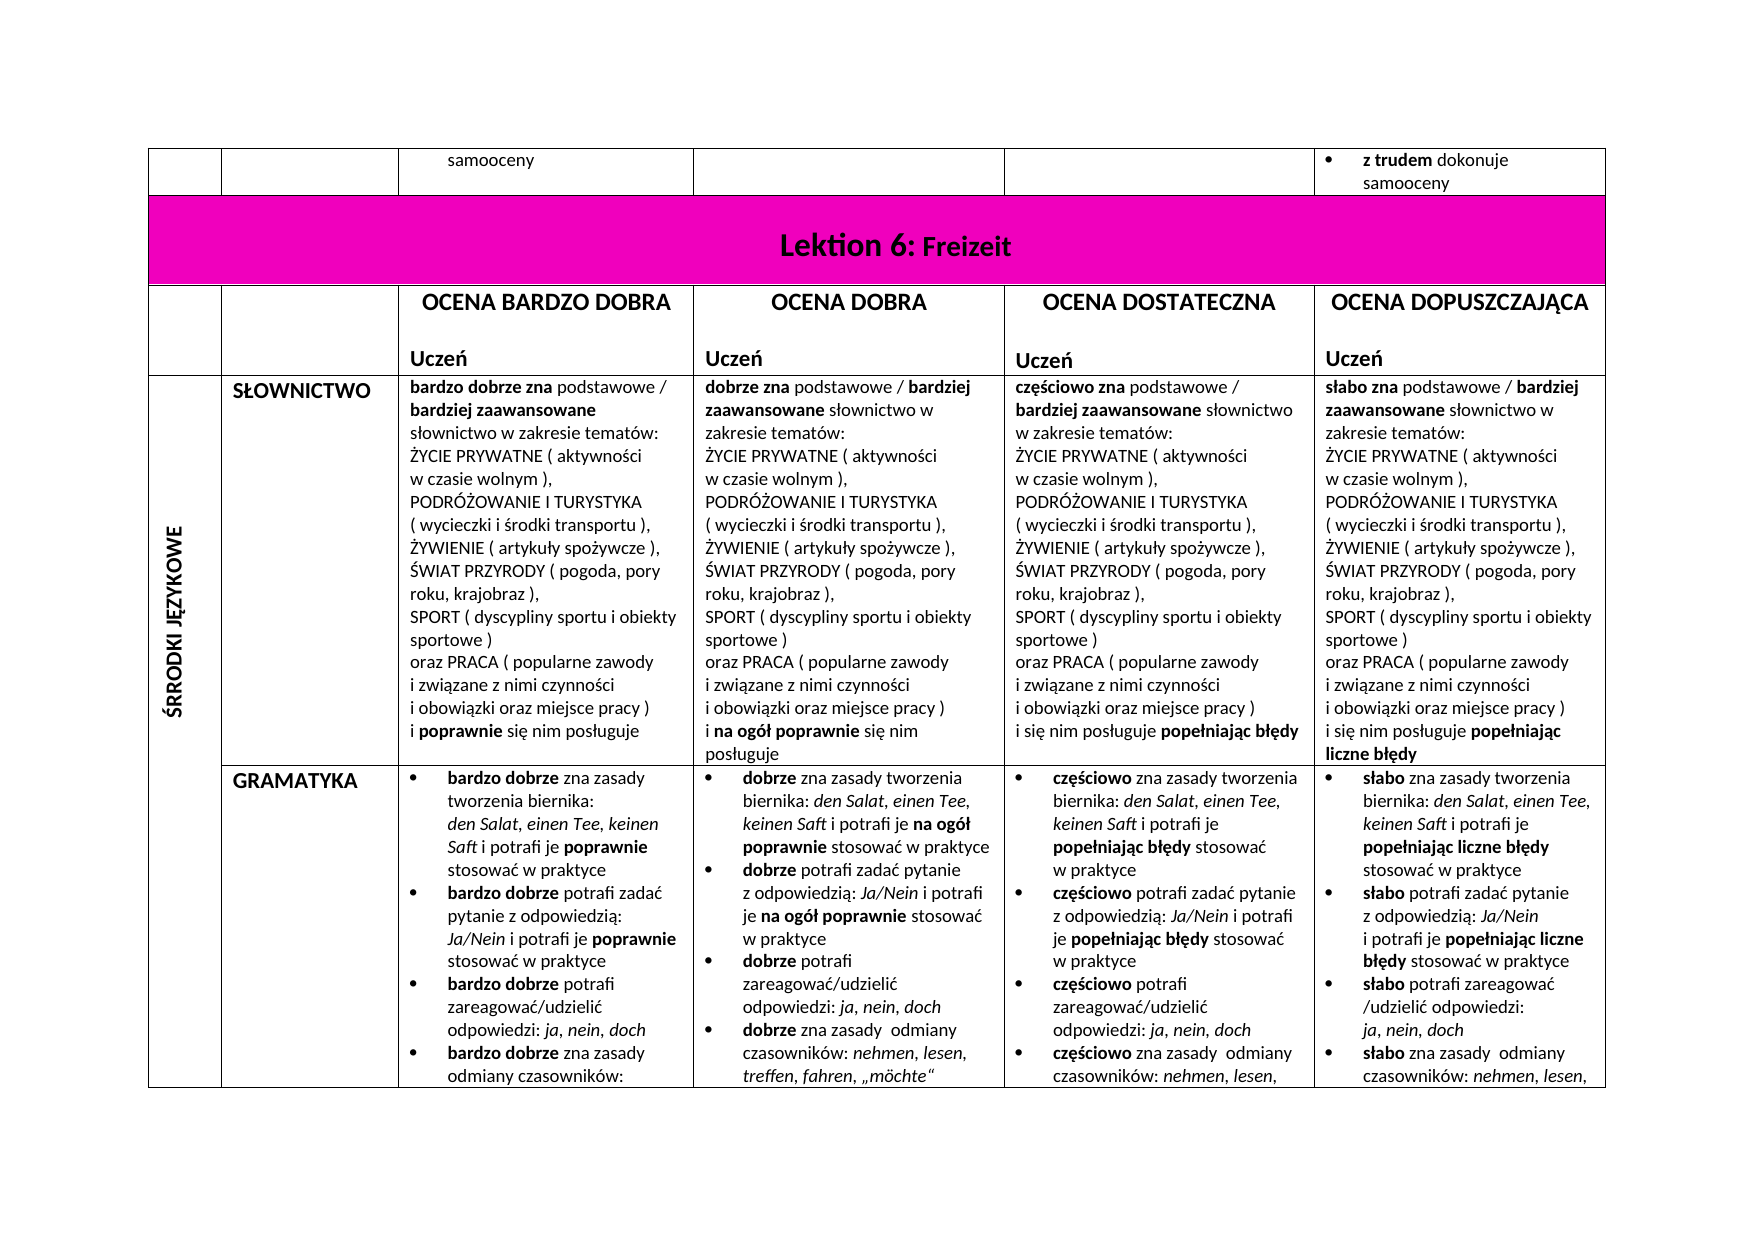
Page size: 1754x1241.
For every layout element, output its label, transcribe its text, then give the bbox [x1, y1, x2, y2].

table_cell OCENA BARDZO DOBRA Uczeń [399, 286, 693, 375]
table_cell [1005, 149, 1314, 194]
table_cell OCENA DOSTATECZNA Uczeń [1005, 286, 1314, 375]
table_cell OCENA DOBRA Uczeń [694, 286, 1004, 375]
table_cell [1005, 766, 1314, 1087]
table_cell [694, 149, 1004, 194]
table_cell ŚRRODKI JĘZYKOWE [149, 376, 221, 1087]
table_cell [222, 286, 398, 375]
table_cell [1315, 766, 1605, 1087]
table_cell częściowo zna podstawowe / bardziej zaawansowane słownictwo w zakresie tematów: ŻYCIE PRYWATNE ( aktywności w czasie wolnym ), PODRÓŻOWANIE I TURYSTYKA ( wycieczki i środki transportu ), ŻYWIENIE ( artykuły spożywcze ), ŚWIAT PRZYRODY ( pogoda, pory roku, krajobraz ), SPORT ( dyscypliny sportu i obiekty sportowe ) oraz PRACA ( popularne zawody i związane z nimi czynności i obowiązki oraz miejsce pracy ) i się nim posługuje popełniając błędy [1005, 376, 1314, 765]
table_cell OCENA DOPUSZCZAJĄCA Uczeń [1315, 286, 1605, 375]
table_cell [399, 766, 693, 1087]
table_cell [694, 766, 1004, 1087]
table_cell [399, 149, 693, 194]
table_cell bardzo dobrze zna podstawowe / bardziej zaawansowane słownictwo w zakresie tematów: ŻYCIE PRYWATNE ( aktywności w czasie wolnym ), PODRÓŻOWANIE I TURYSTYKA ( wycieczki i środki transportu ), ŻYWIENIE ( artykuły spożywcze ), ŚWIAT PRZYRODY ( pogoda, pory roku, krajobraz ), SPORT ( dyscypliny sportu i obiekty sportowe ) oraz PRACA ( popularne zawody i związane z nimi czynności i obowiązki oraz miejsce pracy ) i poprawnie się nim posługuje [399, 376, 693, 765]
table_cell Lektion 6: Freizeit [149, 196, 1605, 284]
table_cell GRAMATYKA [222, 766, 398, 1087]
table_cell dobrze zna podstawowe / bardziej zaawansowane słownictwo w zakresie tematów: ŻYCIE PRYWATNE ( aktywności w czasie wolnym ), PODRÓŻOWANIE I TURYSTYKA ( wycieczki i środki transportu ), ŻYWIENIE ( artykuły spożywcze ), ŚWIAT PRZYRODY ( pogoda, pory roku, krajobraz ), SPORT ( dyscypliny sportu i obiekty sportowe ) oraz PRACA ( popularne zawody i związane z nimi czynności i obowiązki oraz miejsce pracy ) i na ogół poprawnie się nim posługuje [694, 376, 1004, 765]
table_cell [149, 286, 221, 375]
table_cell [222, 149, 398, 194]
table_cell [1315, 149, 1605, 194]
table_cell słabo zna podstawowe / bardziej zaawansowane słownictwo w zakresie tematów: ŻYCIE PRYWATNE ( aktywności w czasie wolnym ), PODRÓŻOWANIE I TURYSTYKA ( wycieczki i środki transportu ), ŻYWIENIE ( artykuły spożywcze ), ŚWIAT PRZYRODY ( pogoda, pory roku, krajobraz ), SPORT ( dyscypliny sportu i obiekty sportowe ) oraz PRACA ( popularne zawody i związane z nimi czynności i obowiązki oraz miejsce pracy ) i się nim posługuje popełniając liczne błędy [1315, 376, 1605, 765]
table_cell SŁOWNICTWO [222, 376, 398, 765]
